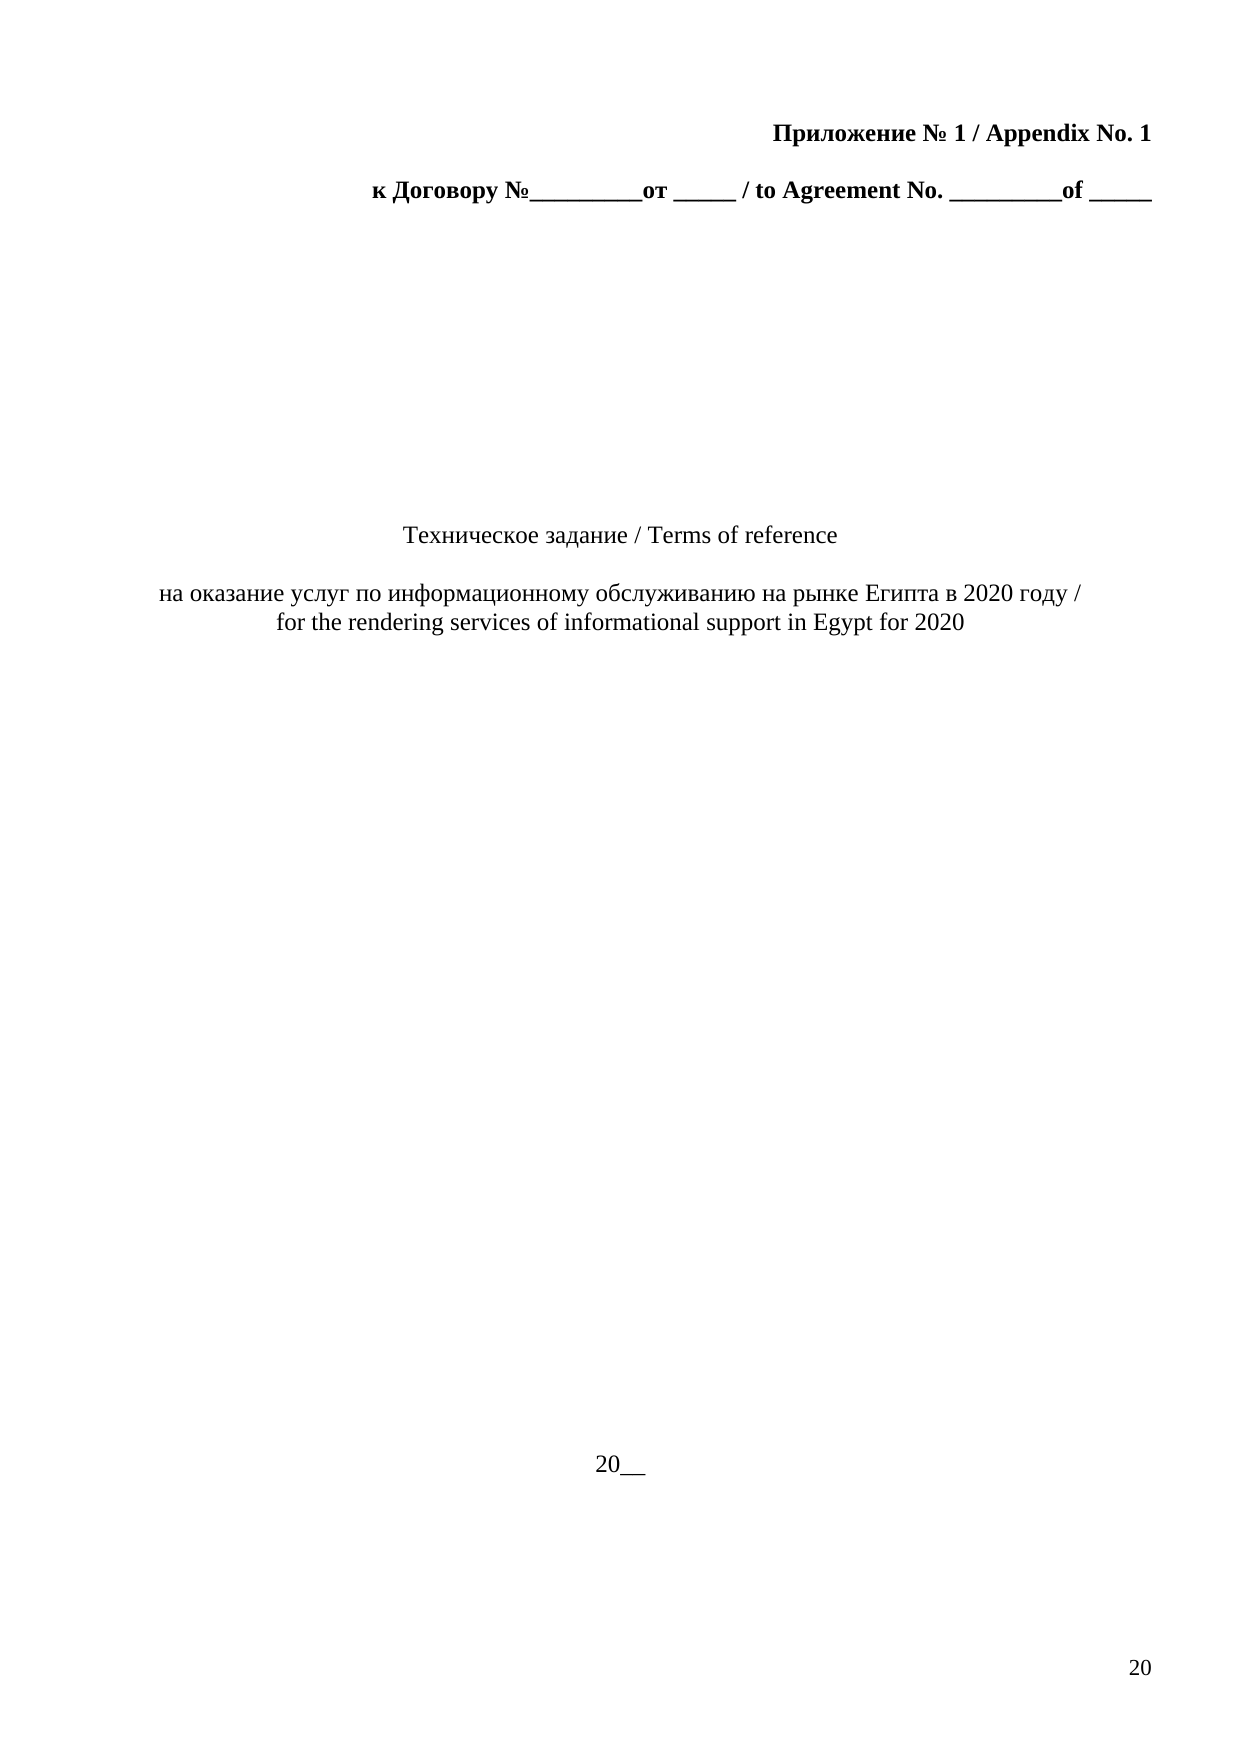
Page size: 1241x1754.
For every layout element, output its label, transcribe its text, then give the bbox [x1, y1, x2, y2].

text Техническое задание / Terms of reference [89, 521, 1152, 549]
text for the rendering services of informational support in Egypt for 2020 [89, 607, 1152, 636]
text на оказание услуг по информационному обслуживанию на рынке Египта в 2020 году / [89, 578, 1152, 607]
text 20__ [89, 1449, 1152, 1478]
text к Договору №_________от _____ / to Agreement No. _________of _____ [89, 176, 1152, 204]
text Приложение № 1 / Appendix No. 1 [89, 118, 1152, 147]
